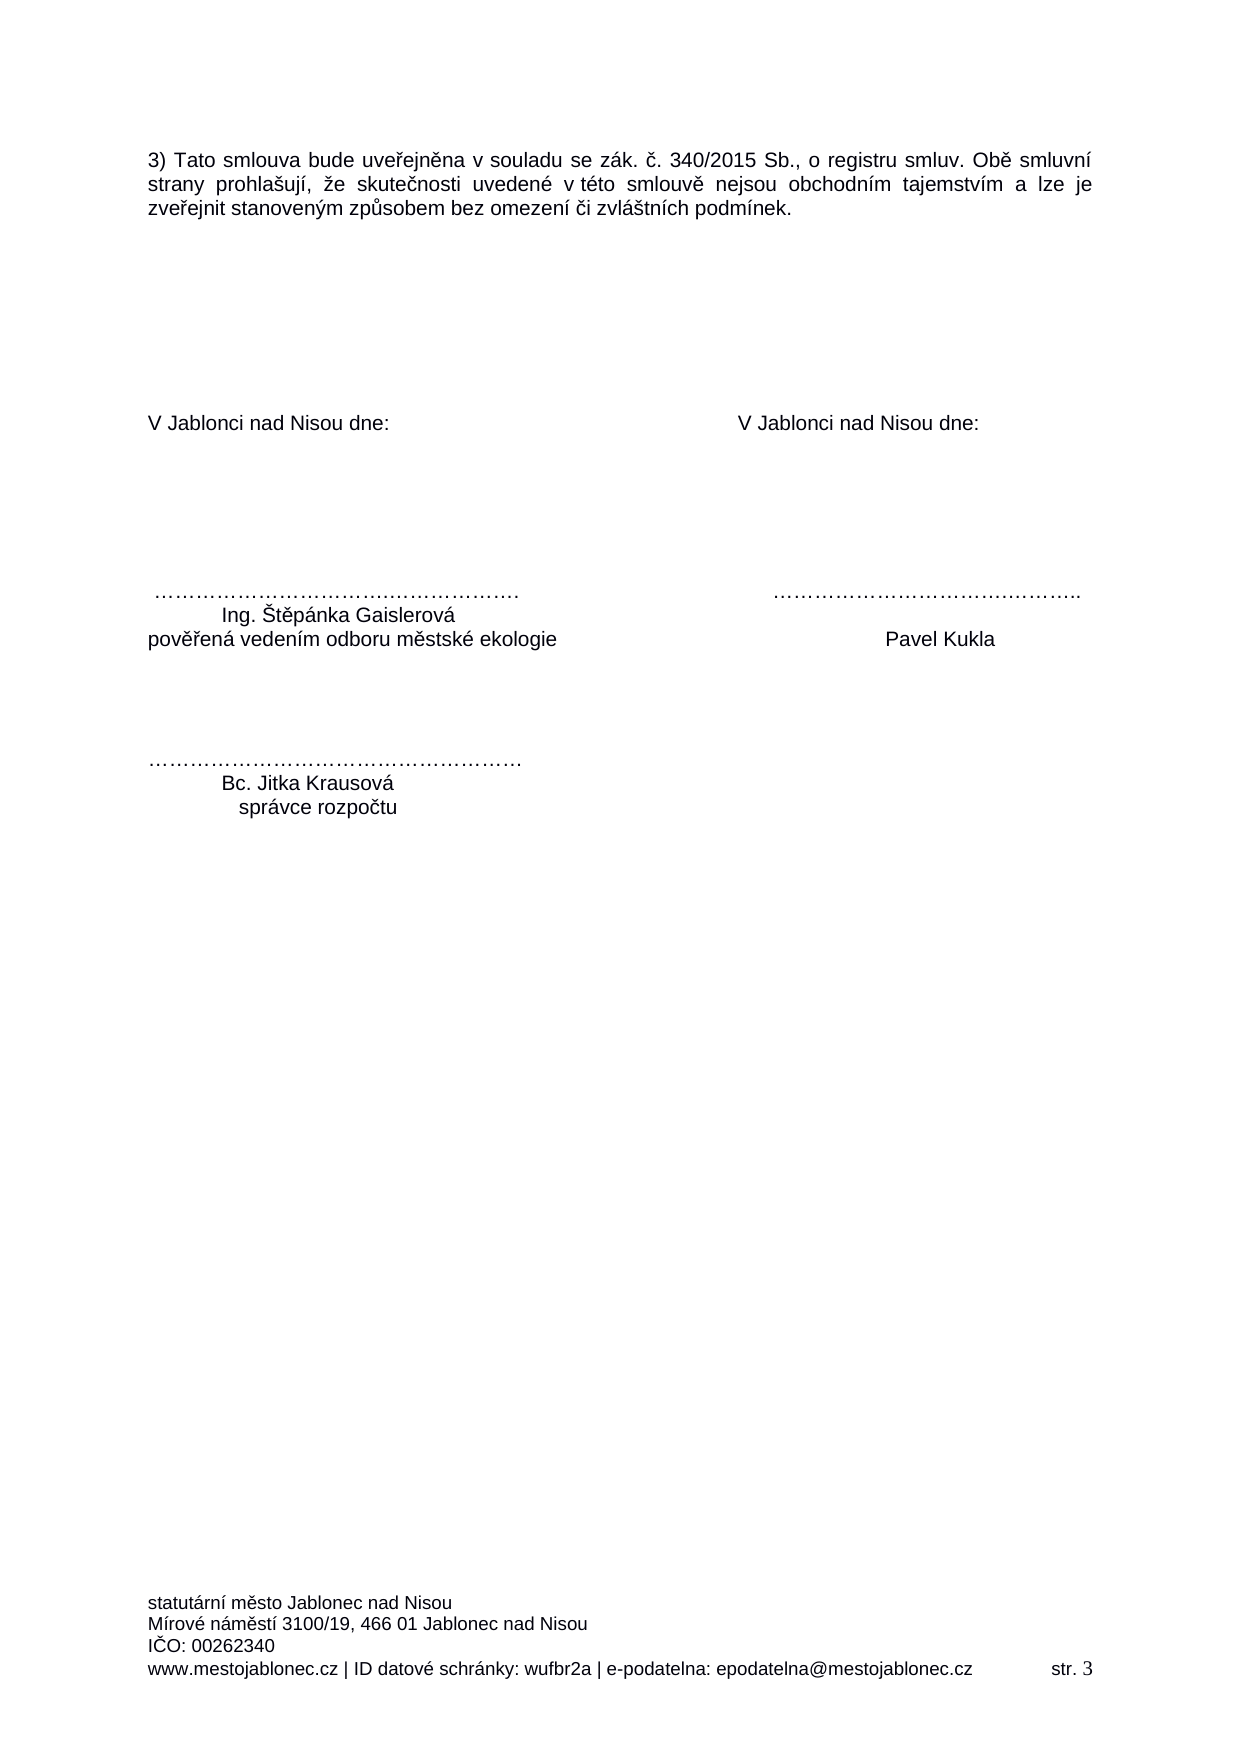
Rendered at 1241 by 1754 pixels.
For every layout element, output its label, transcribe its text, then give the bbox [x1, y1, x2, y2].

text 3) Tato smlouva bude uveřejněna v souladu se zák. č. 340/2015 Sb., o registru smluv. Obě smluvní strany prohlašují, že skutečnosti uvedené v této smlouvě nejsou obchodním tajemstvím a lze je zveřejnit stanoveným způsobem bez omezení či zvláštních podmínek. [148, 148, 1093, 219]
text Bc. Jitka Krausová [221, 771, 1093, 794]
text V Jablonci nad Nisou dne: V Jablonci nad Nisou dne: [148, 411, 1093, 435]
text pověřená vedením odboru městské ekologie Pavel Kukla [148, 627, 1093, 651]
text správce rozpočtu [148, 794, 1093, 818]
text Ing. Štěpánka Gaislerová [148, 603, 1093, 627]
text ……………………………………………… [148, 747, 1093, 771]
text …………………………….………………. …………………………….……….. [148, 579, 1093, 603]
